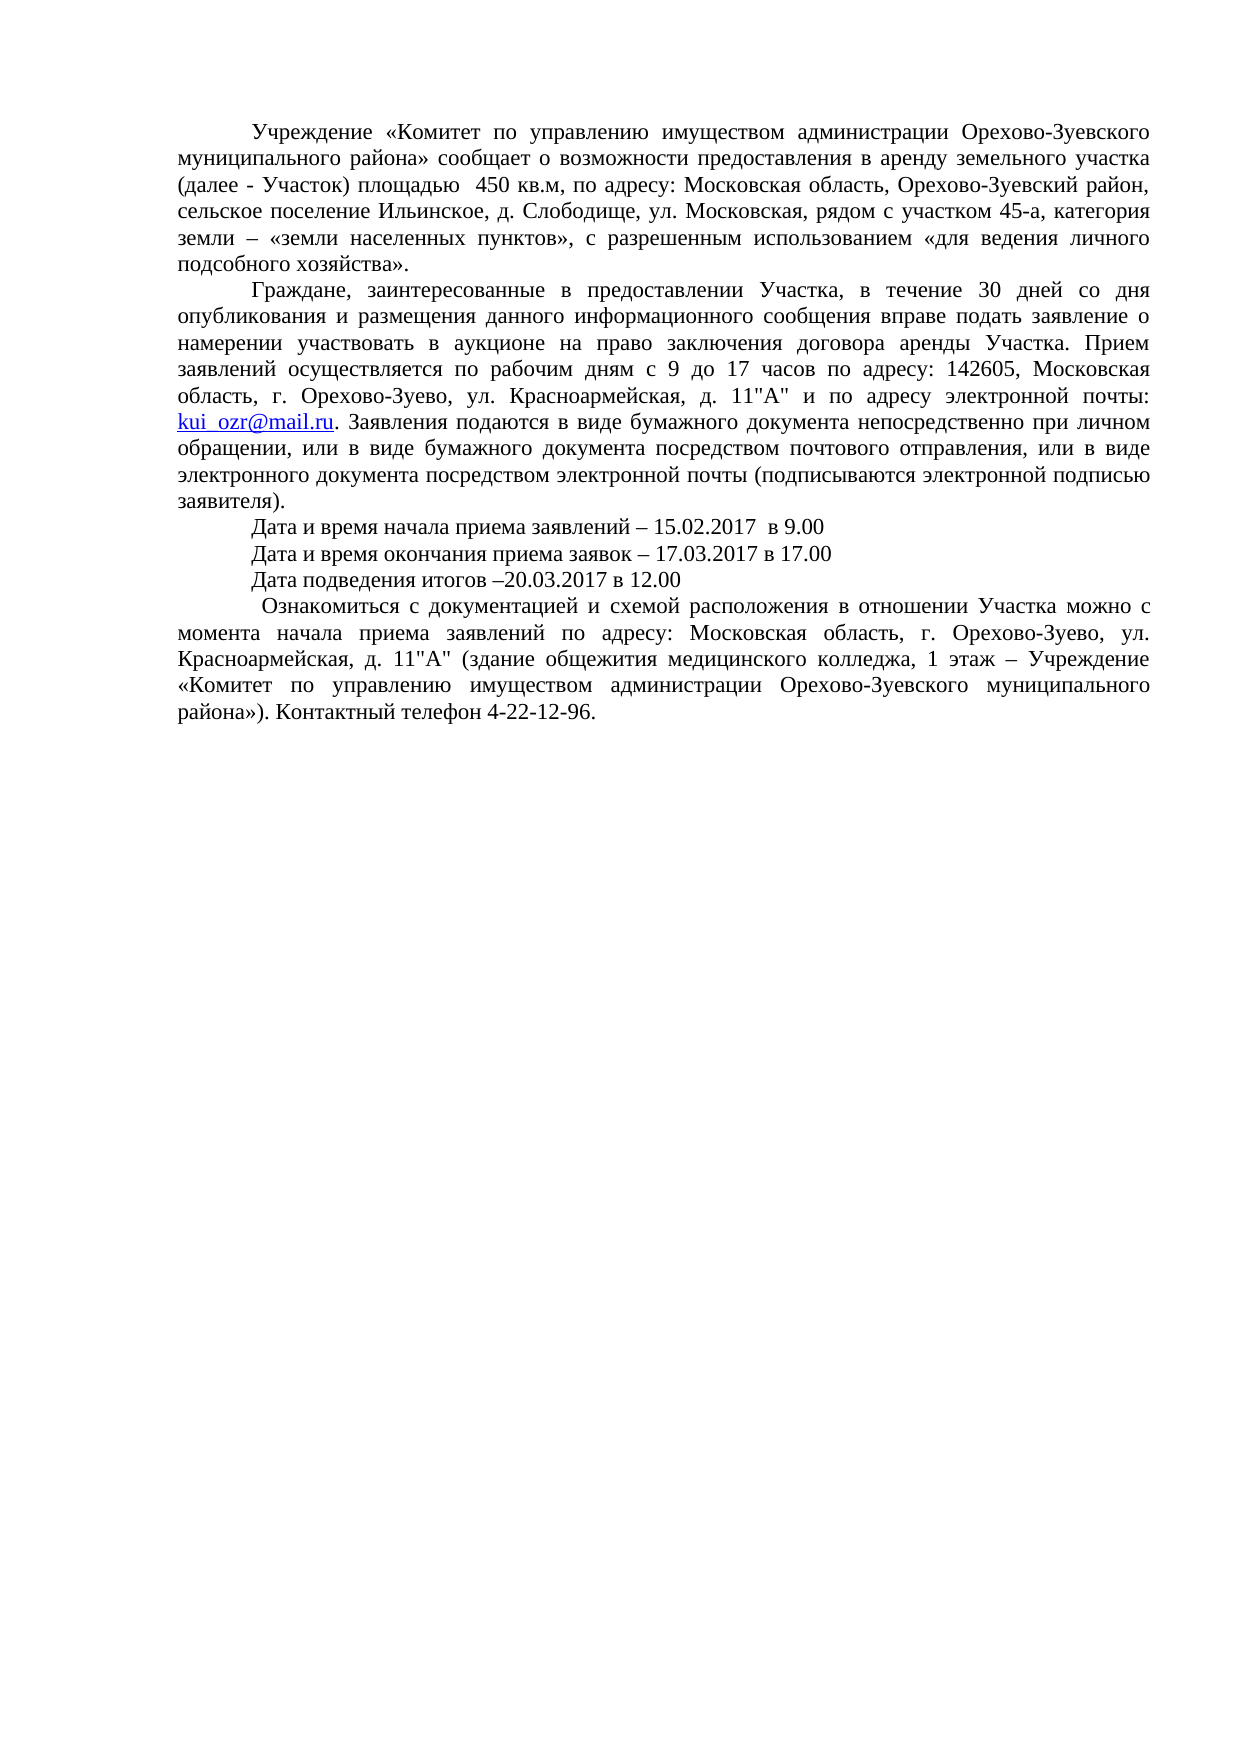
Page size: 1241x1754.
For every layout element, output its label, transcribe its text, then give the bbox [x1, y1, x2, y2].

text Граждане, заинтересованные в предоставлении Участка, в течение 30 дней со дня опубликования и размещения данного информационного сообщения вправе подать заявление о намерении участвовать в аукционе на право заключения договора аренды Участка. Прием заявлений осуществляется по рабочим дням с 9 до 17 часов по адресу: 142605, Московская область, г. Орехово-Зуево, ул. Красноармейская, д. 11"А" и по адресу электронной почты: kui_ozr@mail.ru. Заявления подаются в виде бумажного документа непосредственно при личном обращении, или в виде бумажного документа посредством почтового отправления, или в виде электронного документа посредством электронной почты (подписываются электронной подписью заявителя). [177, 276, 1152, 513]
text Ознакомиться с документацией и схемой расположения в отношении Участка можно с момента начала приема заявлений по адресу: Московская область, г. Орехово-Зуево, ул. Красноармейская, д. 11"А" (здание общежития медицинского колледжа, 1 этаж – Учреждение «Комитет по управлению имуществом администрации Орехово-Зуевского муниципального района»). Контактный телефон 4-22-12-96. [177, 592, 1152, 724]
text Дата и время начала приема заявлений – 15.02.2017 в 9.00 [177, 513, 1152, 540]
text Учреждение «Комитет по управлению имуществом администрации Орехово-Зуевского муниципального района» сообщает о возможности предоставления в аренду земельного участка (далее - Участок) площадью 450 кв.м, по адресу: Московская область, Орехово-Зуевский район, сельское поселение Ильинское, д. Слободище, ул. Московская, рядом с участком 45-а, категория земли – «земли населенных пунктов», с разрешенным использованием «для ведения личного подсобного хозяйства». [177, 118, 1152, 276]
text Дата подведения итогов –20.03.2017 в 12.00 [177, 566, 1152, 592]
text Дата и время окончания приема заявок – 17.03.2017 в 17.00 [177, 540, 1152, 566]
